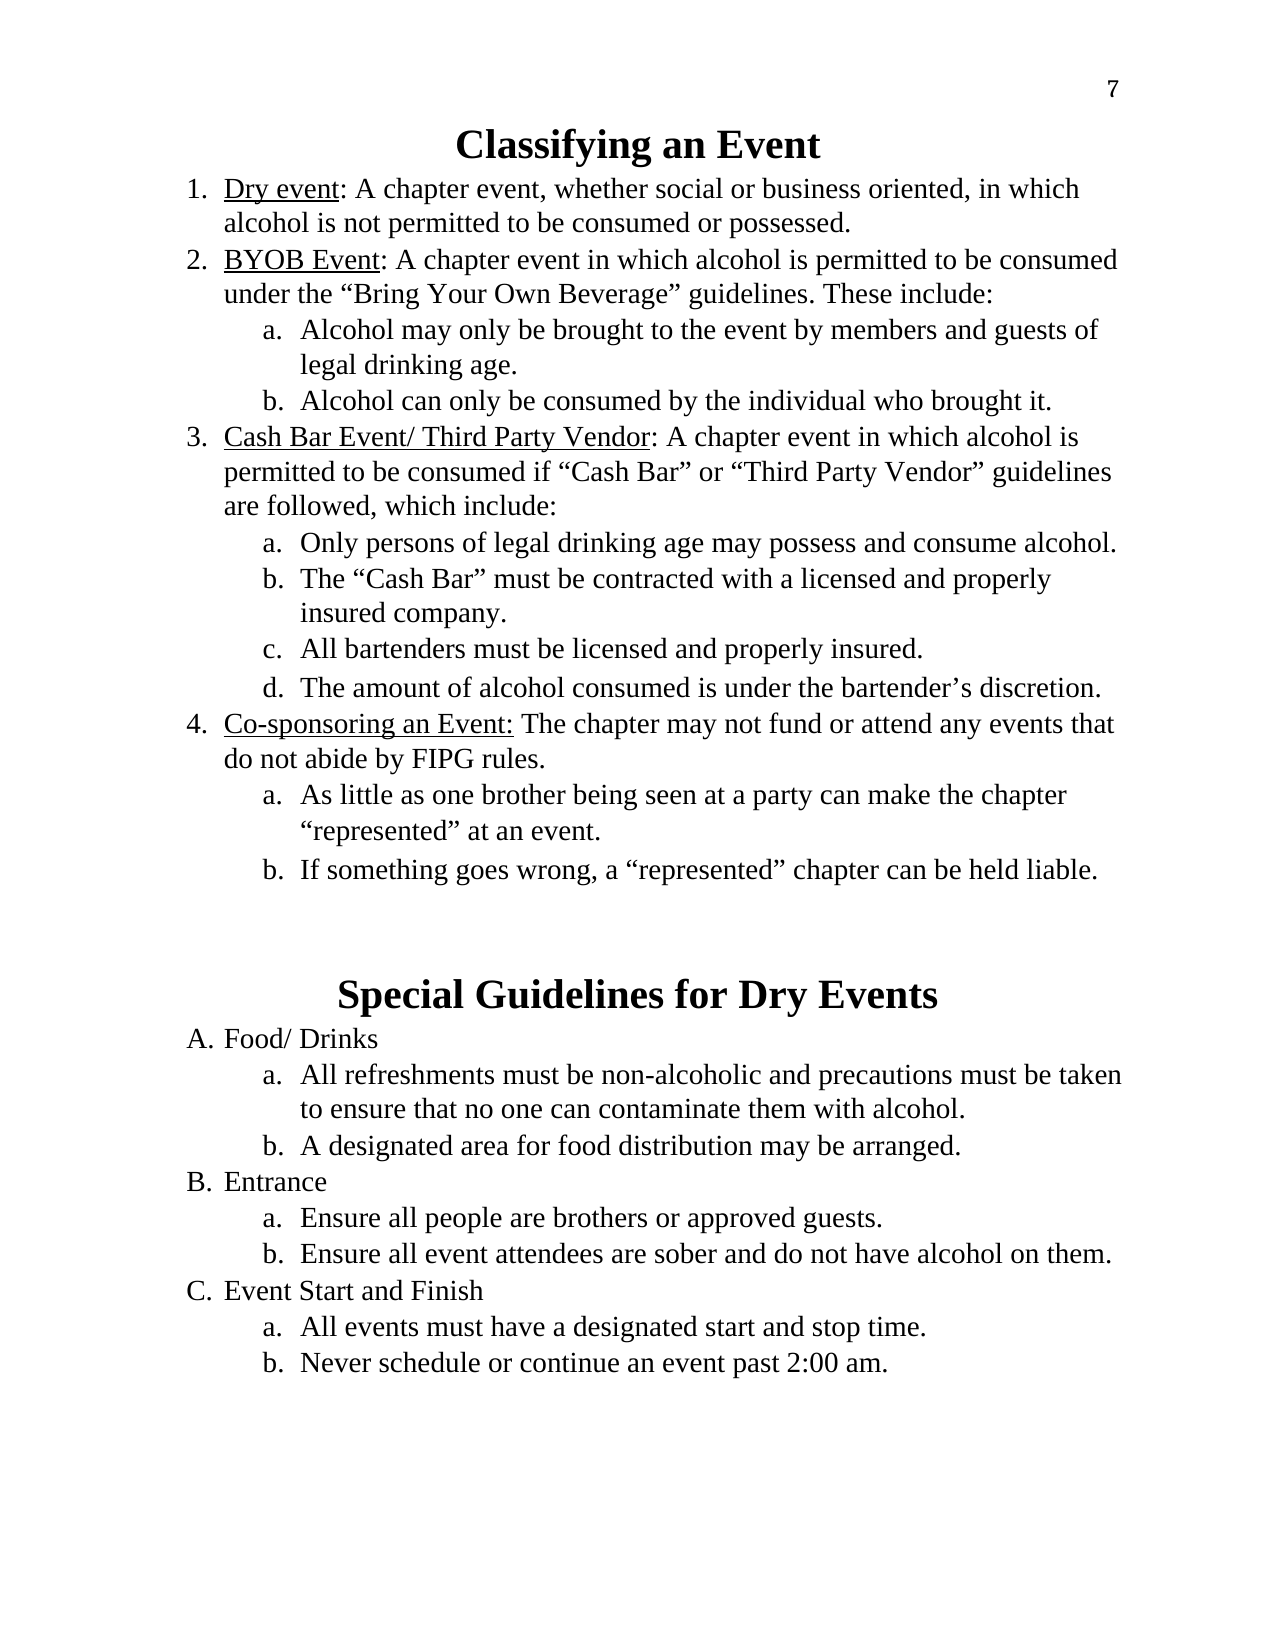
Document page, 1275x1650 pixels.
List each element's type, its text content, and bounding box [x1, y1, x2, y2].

text “represented” at an event. [300, 813, 1125, 847]
list Never schedule or continue an event past 2:00 am. [262, 1345, 1125, 1379]
list Food/ Drinks [186, 1021, 1125, 1054]
list Ensure all event attendees are sober and do not have alcohol on them. [262, 1237, 1125, 1270]
list A designated area for food distribution may be arranged. [262, 1128, 1125, 1161]
list The amount of alcohol consumed is under the bartender’s discretion. [262, 670, 1125, 704]
list Alcohol may only be brought to the event by members and guests of legal drinking age. [262, 312, 1125, 381]
list All events must have a designated start and stop time. [262, 1309, 1125, 1343]
list All bartenders must be licensed and properly insured. [262, 632, 1125, 665]
subtitle Special Guidelines for Dry Events [188, 970, 1087, 1018]
list The “Cash Bar” must be contracted with a licensed and properly insured company. [262, 561, 1125, 629]
list Cash Bar Event/ Third Party Vendor: A chapter event in which alcohol is permitted to be consumed if “Cash Bar” or “Third Party Vendor” guidelines are followed, which include: [186, 419, 1125, 522]
list Entrance [186, 1164, 1125, 1198]
list Alcohol can only be consumed by the individual who brought it. [262, 383, 1125, 417]
list Only persons of legal drinking age may possess and consume alcohol. [262, 525, 1125, 558]
list Event Start and Finish [186, 1273, 1125, 1306]
list Co-sponsoring an Event: The chapter may not fund or attend any events that do not abide by FIPG rules. [186, 707, 1125, 774]
list BYOB Event: A chapter event in which alcohol is permitted to be consumed under the “Bring Your Own Beverage” guidelines. These include: [186, 242, 1125, 310]
list Ensure all people are brothers or approved guests. [262, 1200, 1125, 1234]
list All refreshments must be non-alcoholic and precautions must be taken to ensure that no one can contaminate them with alcohol. [262, 1057, 1125, 1125]
subtitle Classifying an Event [188, 120, 1087, 168]
list As little as one brother being seen at a party can make the chapter [262, 777, 1125, 811]
list Dry event: A chapter event, whether social or business oriented, in which alcohol is not permitted to be consumed or possessed. [186, 171, 1125, 239]
list If something goes wrong, a “represented” chapter can be held liable. [262, 852, 1125, 886]
